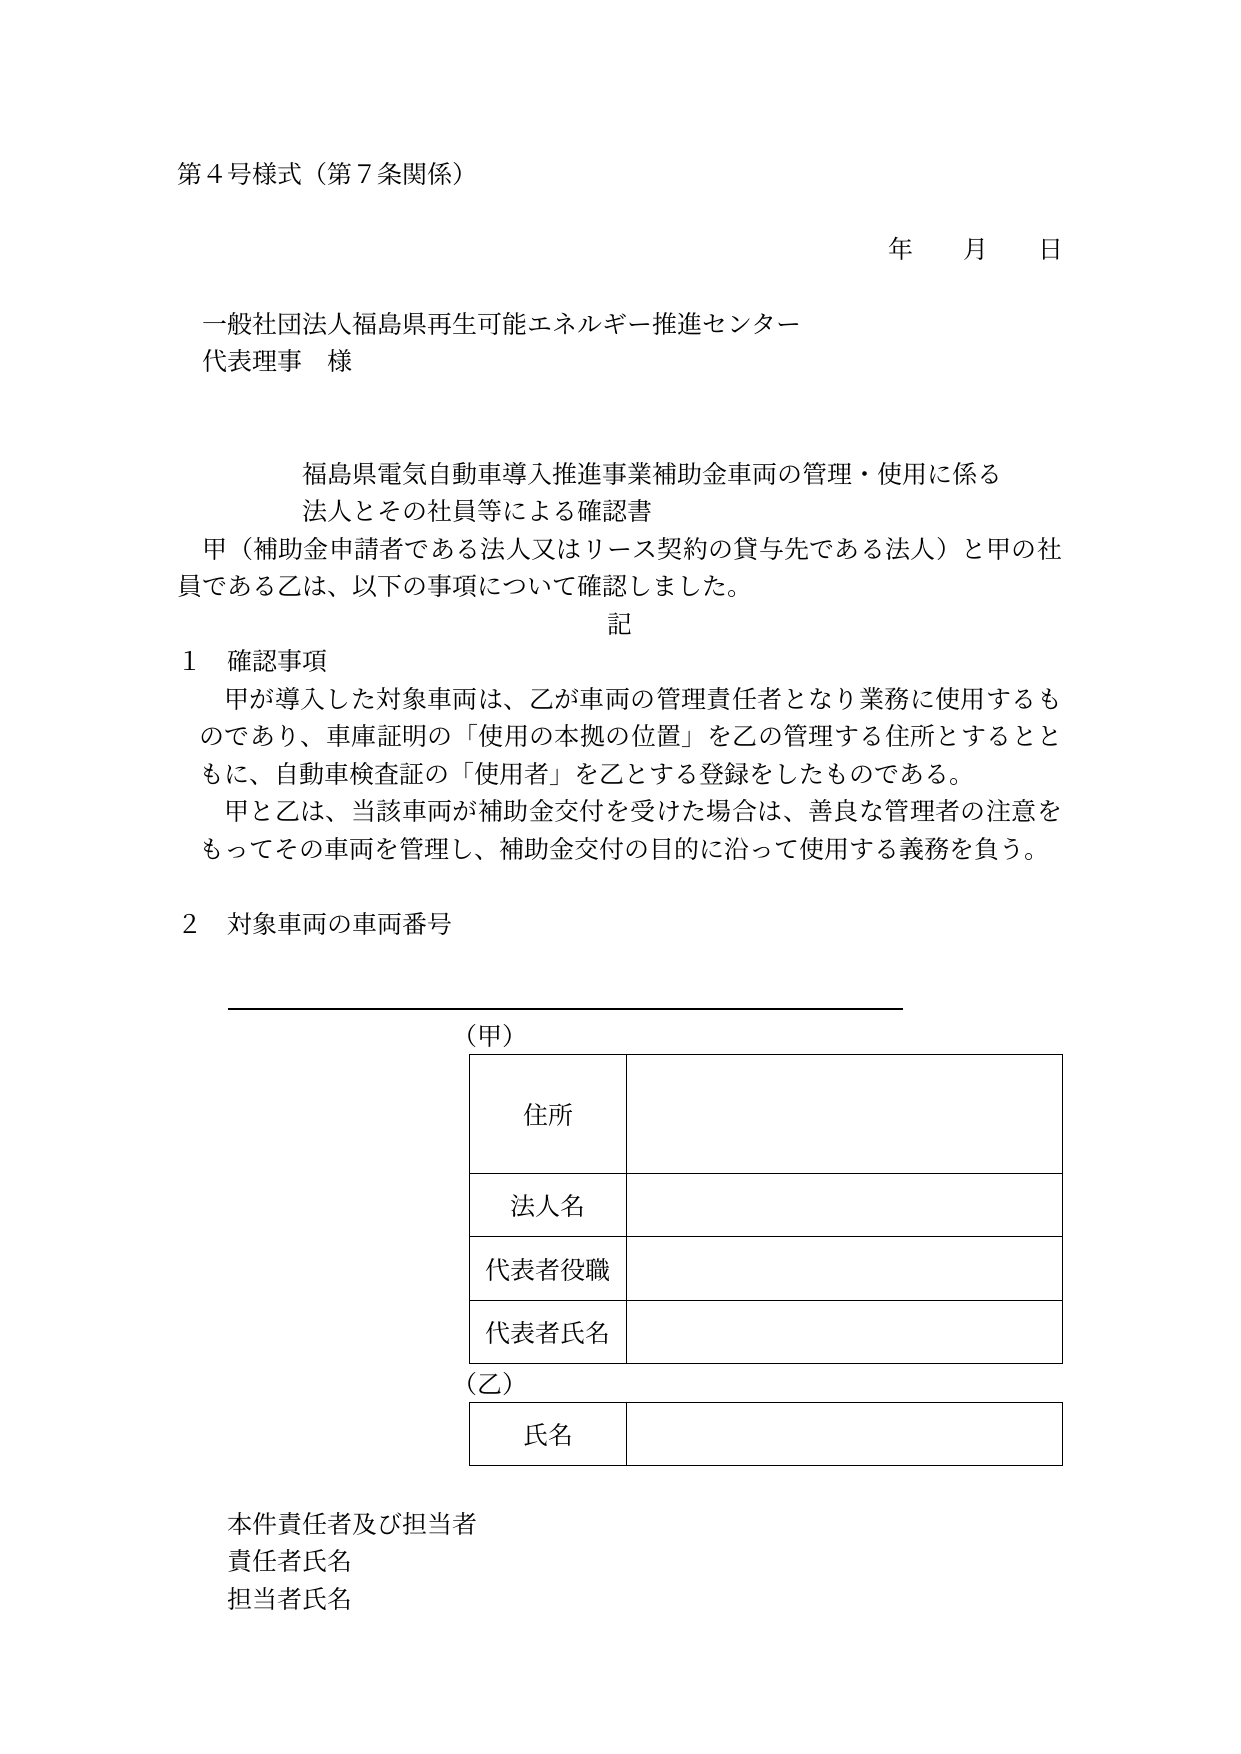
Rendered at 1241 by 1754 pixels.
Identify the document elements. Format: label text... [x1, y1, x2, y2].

text 一般社団法人福島県再生可能エネルギー推進センター [177, 303, 1063, 341]
text 責任者氏名 [177, 1541, 1063, 1579]
table_cell [627, 1237, 1062, 1299]
text 代表理事 様 [177, 341, 1063, 378]
text 甲（補助金申請者である法人又はリース契約の貸与先である法人）と甲の社員である乙は、以下の事項について確認しました。 [177, 528, 1063, 603]
text 甲と乙は、当該車両が補助金交付を受けた場合は、善良な管理者の注意をもってその車両を管理し、補助金交付の目的に沿って使用する義務を負う。 [199, 791, 1063, 866]
text （乙） [177, 1364, 1063, 1402]
text 年 月 日 [177, 228, 1063, 266]
text １ 確認事項 [177, 641, 1063, 678]
text ２ 対象車両の車両番号 [177, 903, 1063, 941]
table_header [627, 1403, 1062, 1465]
table_header 住所 [470, 1055, 626, 1172]
table_cell 法人名 [470, 1174, 626, 1236]
subtitle 記 [177, 603, 1063, 641]
table_cell 代表者氏名 [470, 1301, 626, 1363]
table_header [627, 1055, 1062, 1172]
text 法人とその社員等による確認書 [177, 491, 1063, 528]
table_header 氏名 [470, 1403, 626, 1465]
text 担当者氏名 [177, 1579, 1063, 1616]
table_cell [627, 1301, 1062, 1363]
text 福島県電気自動車導入推進事業補助金車両の管理・使用に係る [177, 453, 1063, 491]
table_cell [627, 1174, 1062, 1236]
text （甲） [177, 1016, 1063, 1053]
text 第４号様式（第７条関係） [177, 153, 1107, 191]
text 本件責任者及び担当者 [177, 1504, 1063, 1541]
table_cell 代表者役職 [470, 1237, 626, 1299]
text 甲が導入した対象車両は、乙が車両の管理責任者となり業務に使用するものであり、車庫証明の「使用の本拠の位置」を乙の管理する住所とするとともに、自動車検査証の「使用者」を乙とする登録をしたものである。 [199, 678, 1063, 791]
